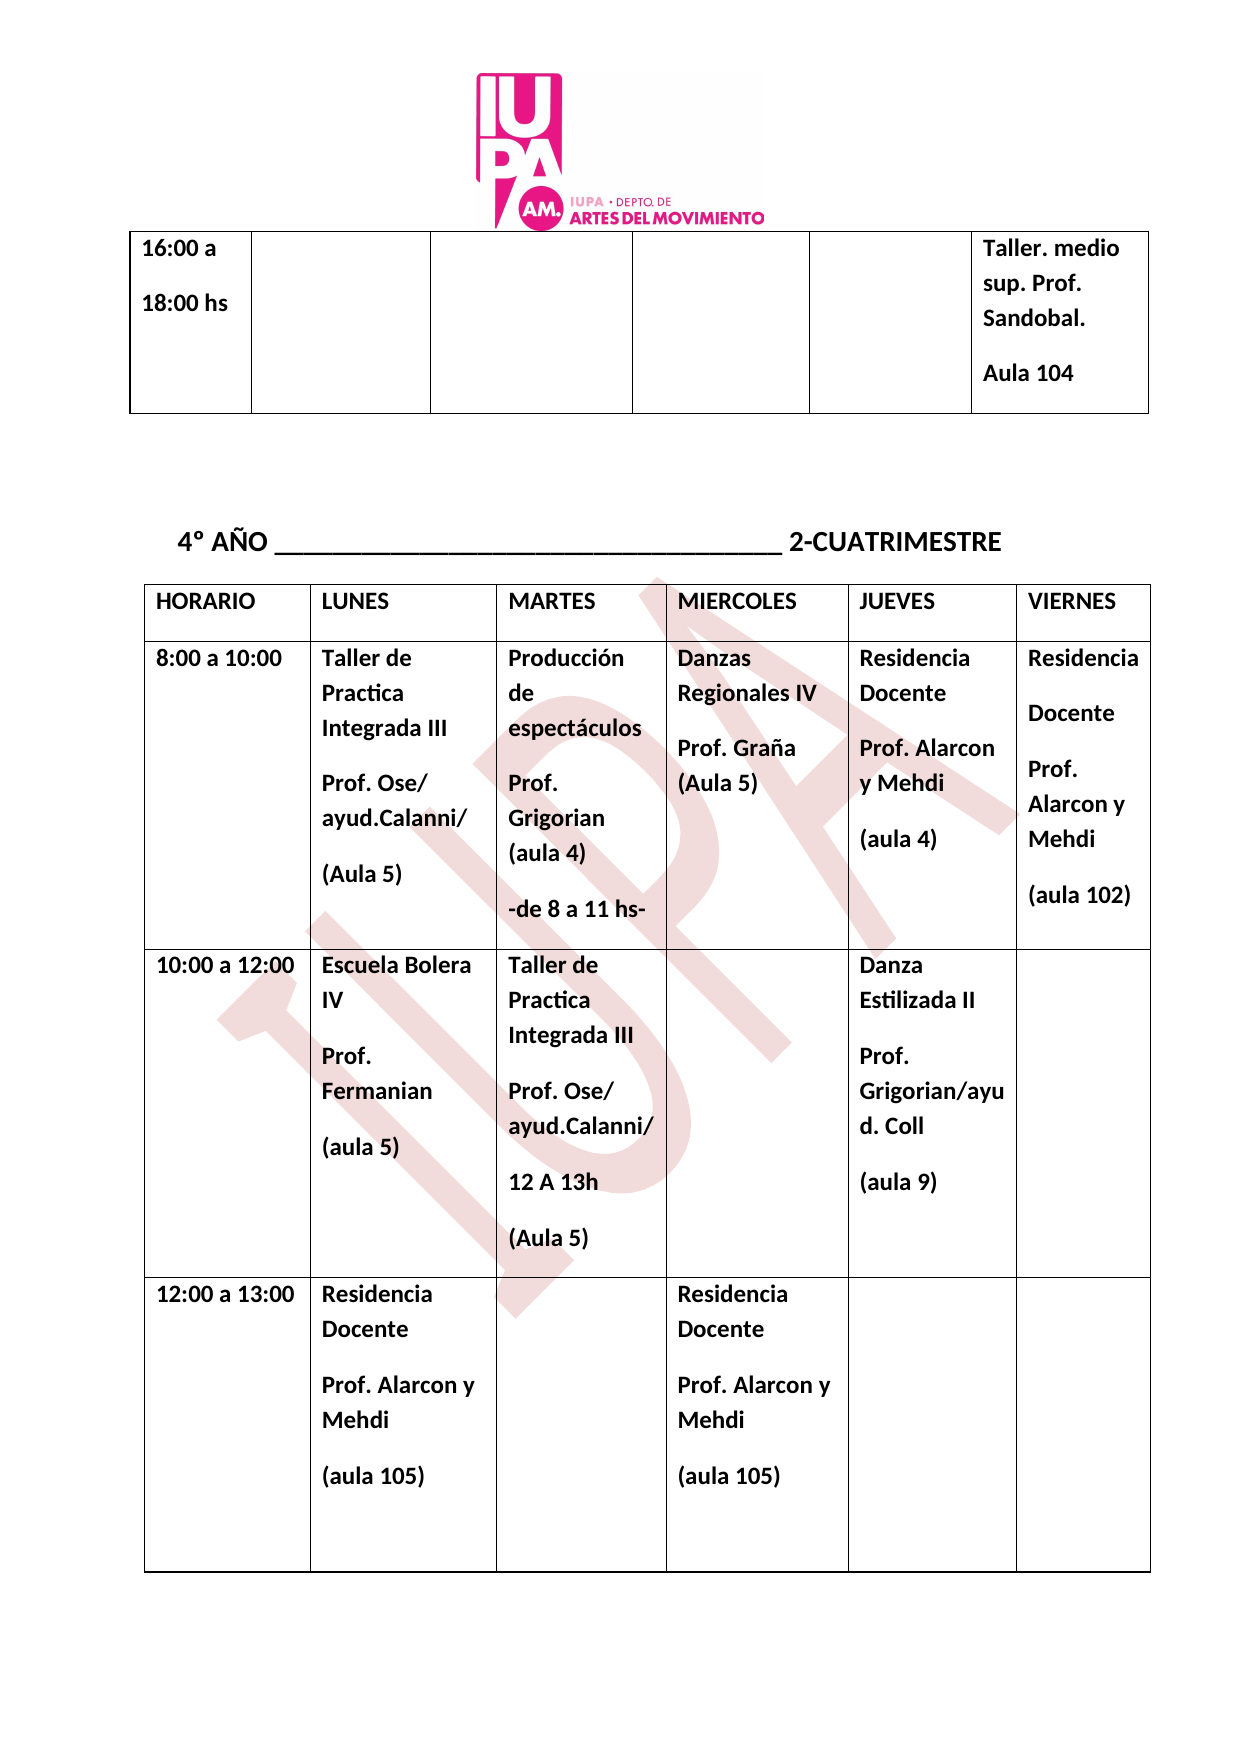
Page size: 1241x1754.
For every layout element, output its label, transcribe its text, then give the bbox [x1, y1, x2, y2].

table_cell Producción de espectáculos Prof. Grigorian (aula 4) -de 8 a 11 hs- [497, 642, 666, 948]
table_cell Taller. medio sup. Prof. Sandobal. Aula 104 [972, 232, 1148, 413]
table_header MARTES [497, 585, 666, 641]
table_cell [1017, 950, 1150, 1277]
table_cell Escuela Bolera IV Prof. Fermanian (aula 5) [311, 950, 496, 1277]
table_cell Residencia Docente Prof. Alarcon y Mehdi (aula 4) [849, 642, 1016, 948]
table_header MIERCOLES [667, 585, 848, 641]
text 4º AÑO ___________________________________ 2-CUATRIMESTRE [177, 523, 1063, 558]
table_cell Residencia Docente Prof. Alarcon y Mehdi (aula 105) [667, 1278, 848, 1571]
table_cell 12:00 a 13:00 [145, 1278, 310, 1571]
table_cell [252, 232, 430, 413]
table_cell 10:00 a 12:00 [145, 950, 310, 1277]
table_cell 8:00 a 10:00 [145, 642, 310, 948]
table_cell Danzas Regionales IV Prof. Graña (Aula 5) [667, 642, 848, 948]
table_cell [1017, 1278, 1150, 1571]
table_cell Residencia Docente Prof. Alarcon y Mehdi (aula 102) [1017, 642, 1150, 948]
table_header VIERNES [1017, 585, 1150, 641]
table_cell Taller de Practica Integrada III Prof. Ose/ ayud.Calanni/ (Aula 5) [311, 642, 496, 948]
table_header LUNES [311, 585, 496, 641]
table_cell [633, 232, 809, 413]
table_cell Taller de Practica Integrada III Prof. Ose/ ayud.Calanni/ 12 A 13h (Aula 5) [497, 950, 666, 1277]
table_cell [497, 1278, 666, 1571]
table_cell [667, 950, 848, 1277]
table_cell Residencia Docente Prof. Alarcon y Mehdi (aula 105) [311, 1278, 496, 1571]
table_header HORARIO [145, 585, 310, 641]
table_cell [431, 232, 632, 413]
table_header JUEVES [849, 585, 1016, 641]
table_cell [849, 1278, 1016, 1571]
picture [476, 73, 764, 231]
table_cell Danza Estilizada II Prof. Grigorian/ayud. Coll (aula 9) [849, 950, 1016, 1277]
table_cell 16:00 a 18:00 hs [131, 232, 251, 413]
table_cell [810, 232, 971, 413]
